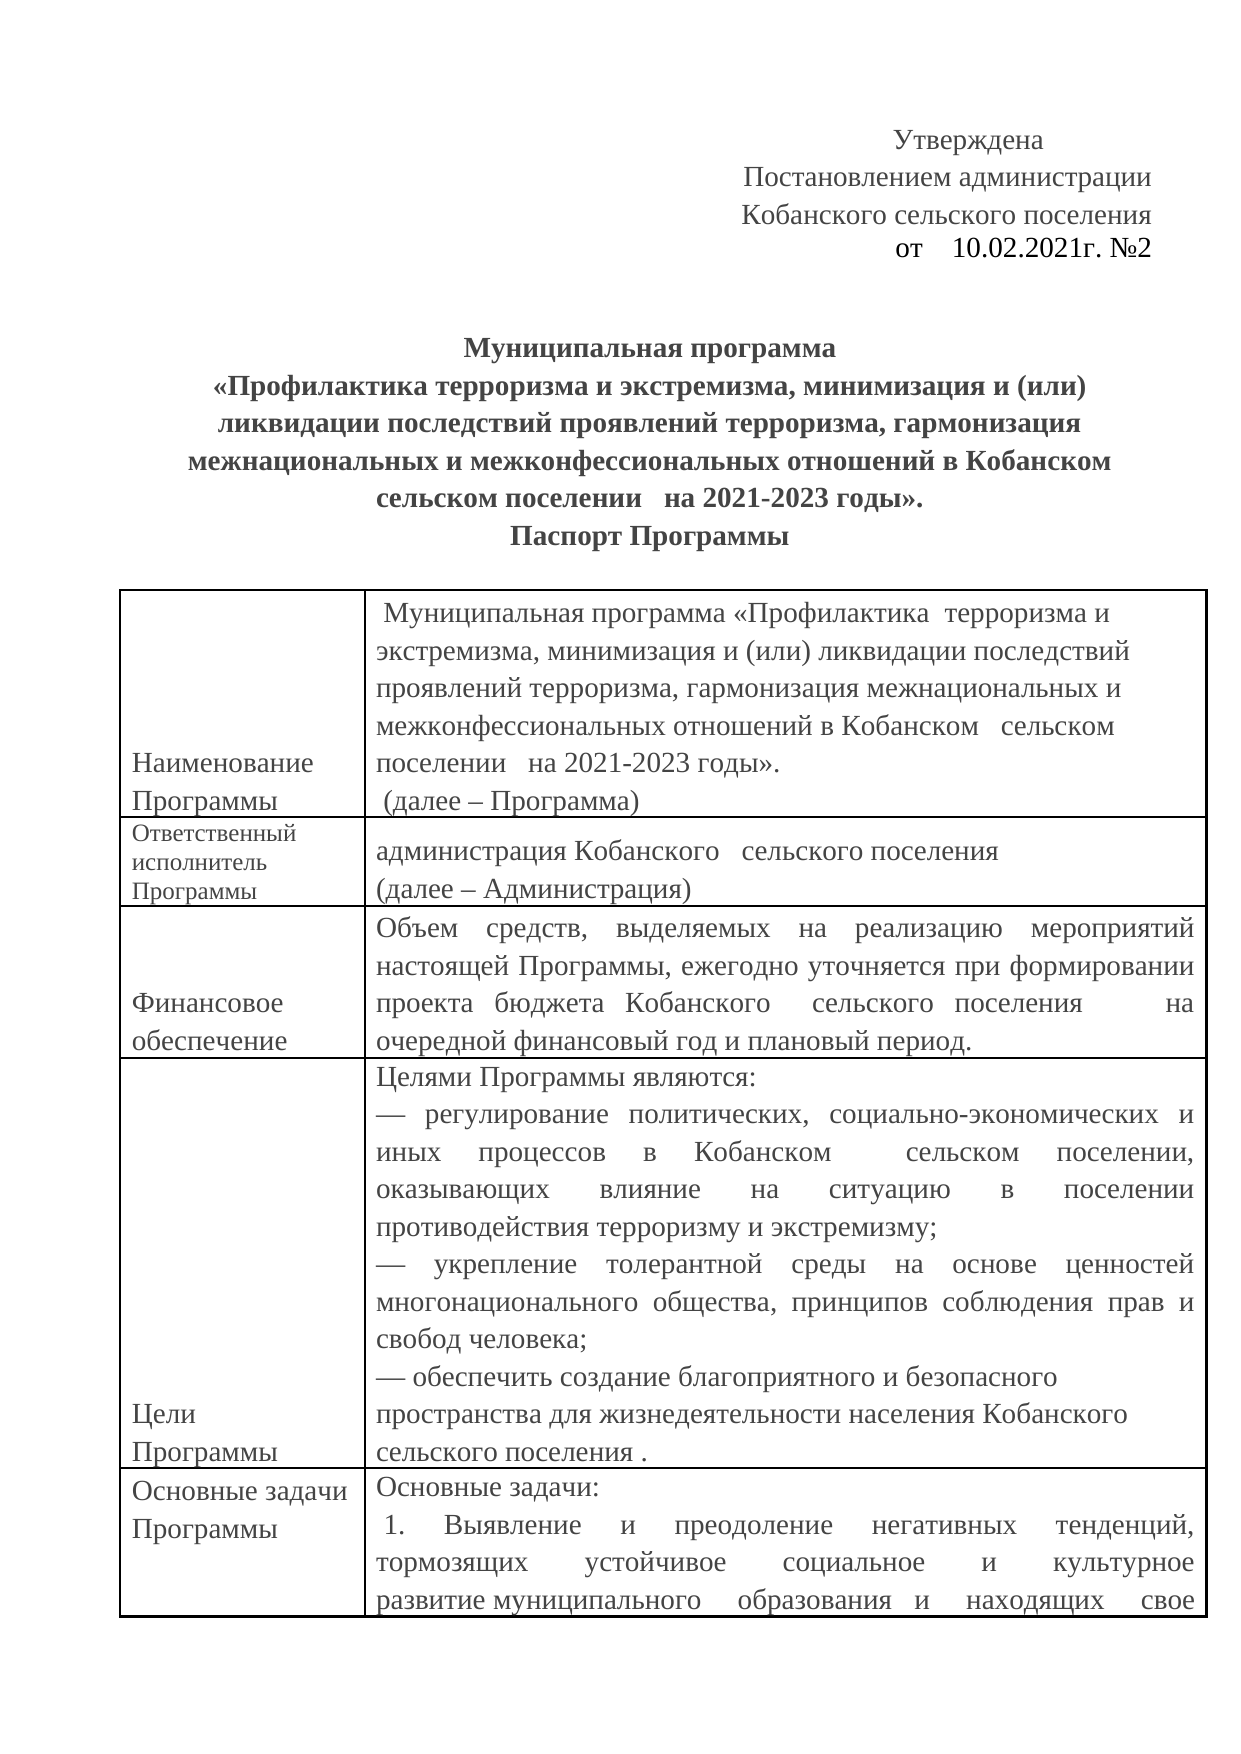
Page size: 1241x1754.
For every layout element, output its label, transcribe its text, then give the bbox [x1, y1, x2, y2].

table_cell Ответственный исполнитель Программы [121, 818, 364, 904]
text от 10.02.2021г. №2 [148, 231, 1152, 264]
text Утверждена [148, 118, 1152, 156]
text Кобанского сельского поселения [148, 193, 1152, 231]
text Паспорт Программы [148, 514, 1152, 552]
table_cell Финансовое обеспечение [121, 907, 364, 1057]
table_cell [121, 1469, 364, 1615]
table_cell Целями Программы являются: — регулирование политических, социально-экономических и иных процессов в Кобанском сельском поселении, оказывающих влияние на ситуацию в поселении противодействия терроризму и экстремизму; — укрепление толерантной среды на основе ценностей многонационального общества, принципов соблюдения прав и свобод человека; — обеспечить создание благоприятного и безопасного пространства для жизнедеятельности населения Кобанского сельского поселения . [366, 1059, 1205, 1467]
text Постановлением администрации [148, 156, 1152, 193]
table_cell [366, 1469, 1205, 1615]
table_cell администрация Кобанского сельского поселения (далее – Администрация) [366, 818, 1205, 904]
table_header Муниципальная программа «Профилактика терроризма и экстремизма, минимизация и (или) ликвидации последствий проявлений терроризма, гармонизация межнациональных и межконфессиональных отношений в Кобанском сельском поселении на 2021-2023 годы». (далее – Программа) [366, 591, 1205, 816]
table_cell Объем средств, выделяемых на реализацию мероприятий настоящей Программы, ежегодно уточняется при формировании проекта бюджета Кобанского сельского поселения на очередной финансовый год и плановый период. [366, 907, 1205, 1057]
table_header Наименование Программы [121, 591, 364, 816]
text «Профилактика терроризма и экстремизма, минимизация и (или) ликвидации последствий проявлений терроризма, гармонизация межнациональных и межконфессиональных отношений в Кобанском сельском поселении на 2021-2023 годы». [148, 364, 1152, 514]
table_cell Цели Программы [121, 1059, 364, 1467]
text Муниципальная программа [148, 327, 1152, 364]
